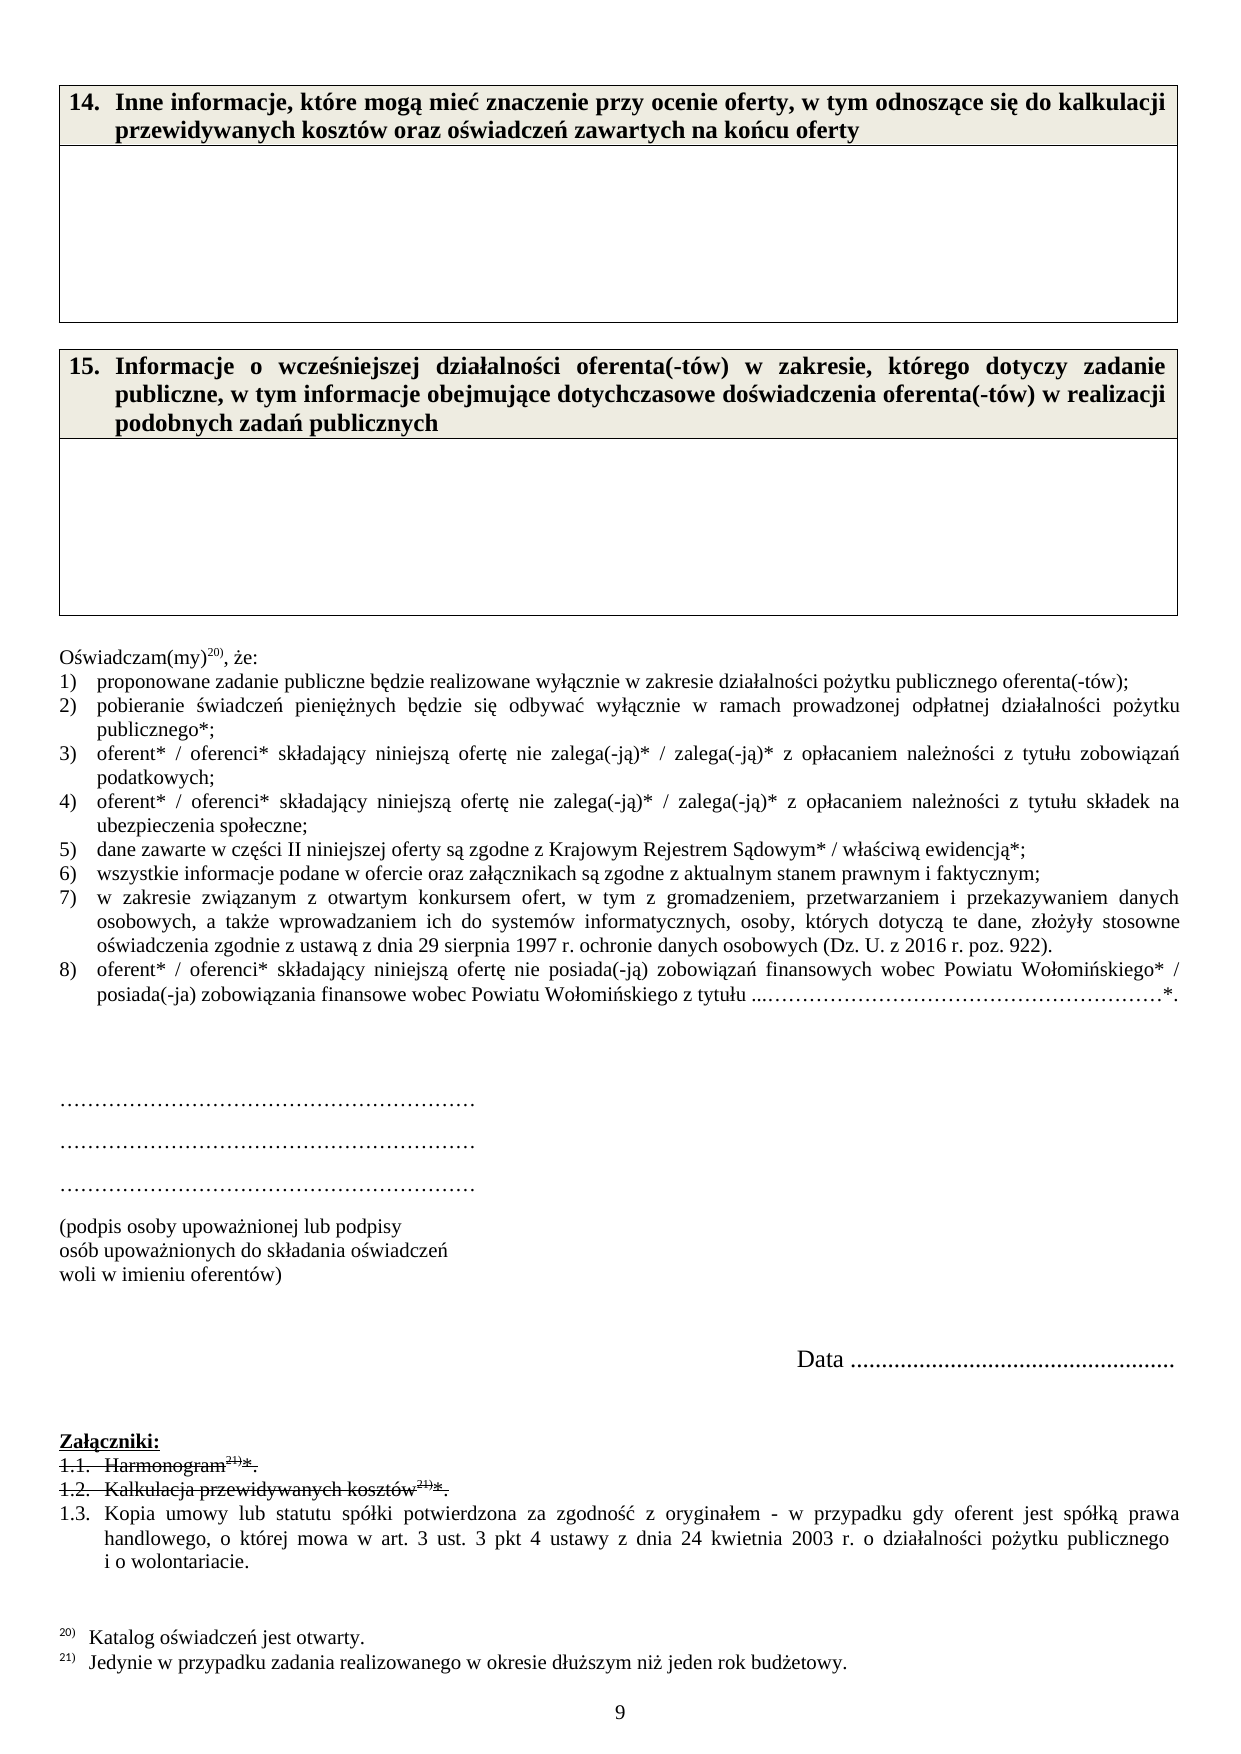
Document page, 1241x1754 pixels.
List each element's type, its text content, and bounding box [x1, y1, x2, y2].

text Data .................................................... [797, 1344, 1181, 1372]
text …………………………………………………… [59, 1172, 1181, 1196]
list Kopia umowy lub statutu spółki potwierdzona za zgodność z oryginałem - w przypadku gdy oferent jest spółką prawa handlowego, o której mowa w art. 3 ust. 3 pkt 4 ustawy z dnia 24 kwietnia 2003 r. o działalności pożytku publicznego i o wolontariacie. [59, 1501, 1181, 1573]
list wszystkie informacje podane w ofercie oraz załącznikach są zgodne z aktualnym stanem prawnym i faktycznym; [59, 861, 1181, 885]
table_header Inne informacje, które mogą mieć znaczenie przy ocenie oferty, w tym odnoszące się do kalkulacji przewidywanych kosztów oraz oświadczeń zawartych na końcu oferty [60, 86, 1177, 144]
list oferent* / oferenci* składający niniejszą ofertę nie posiada(-ją) zobowiązań finansowych wobec Powiatu Wołomińskiego* / posiada(-ja) zobowiązania finansowe wobec Powiatu Wołomińskiego z tytułu ...…………………………………………………*. [59, 957, 1181, 1006]
list w zakresie związanym z otwartym konkursem ofert, w tym z gromadzeniem, przetwarzaniem i przekazywaniem danych osobowych, a także wprowadzaniem ich do systemów informatycznych, osoby, których dotyczą te dane, złożyły stosowne oświadczenia zgodnie z ustawą z dnia 29 sierpnia 1997 r. ochronie danych osobowych (Dz. U. z 2016 r. poz. 922). [59, 885, 1181, 957]
text osób upoważnionych do składania oświadczeń [59, 1238, 1181, 1262]
list Harmonogram)*. [59, 1453, 1181, 1477]
text Oświadczam(my)), że: [59, 644, 1181, 669]
list oferent* / oferenci* składający niniejszą ofertę nie zalega(-ją)* / zalega(-ją)* z opłacaniem należności z tytułu składek na ubezpieczenia społeczne; [59, 789, 1181, 837]
text …………………………………………………… [59, 1129, 1181, 1153]
text (podpis osoby upoważnionej lub podpisy [59, 1214, 1181, 1238]
table_cell [60, 146, 1177, 322]
table_cell [60, 439, 1177, 615]
text …………………………………………………… [59, 1087, 1181, 1111]
list Kalkulacja przewidywanych kosztów21)*. [59, 1477, 1181, 1501]
list dane zawarte w części II niniejszej oferty są zgodne z Krajowym Rejestrem Sądowym* / właściwą ewidencją*; [59, 837, 1181, 861]
list oferent* / oferenci* składający niniejszą ofertę nie zalega(-ją)* / zalega(-ją)* z opłacaniem należności z tytułu zobowiązań podatkowych; [59, 741, 1181, 789]
list proponowane zadanie publiczne będzie realizowane wyłącznie w zakresie działalności pożytku publicznego oferenta(-tów); [59, 669, 1181, 693]
text woli w imieniu oferentów) [59, 1262, 1181, 1286]
text Załączniki: [59, 1429, 1181, 1453]
list pobieranie świadczeń pieniężnych będzie się odbywać wyłącznie w ramach prowadzonej odpłatnej działalności pożytku publicznego*; [59, 693, 1181, 741]
table_header Informacje o wcześniejszej działalności oferenta(-tów) w zakresie, którego dotyczy zadanie publiczne, w tym informacje obejmujące dotychczasowe doświadczenia oferenta(-tów) w realizacji podobnych zadań publicznych [60, 350, 1177, 438]
